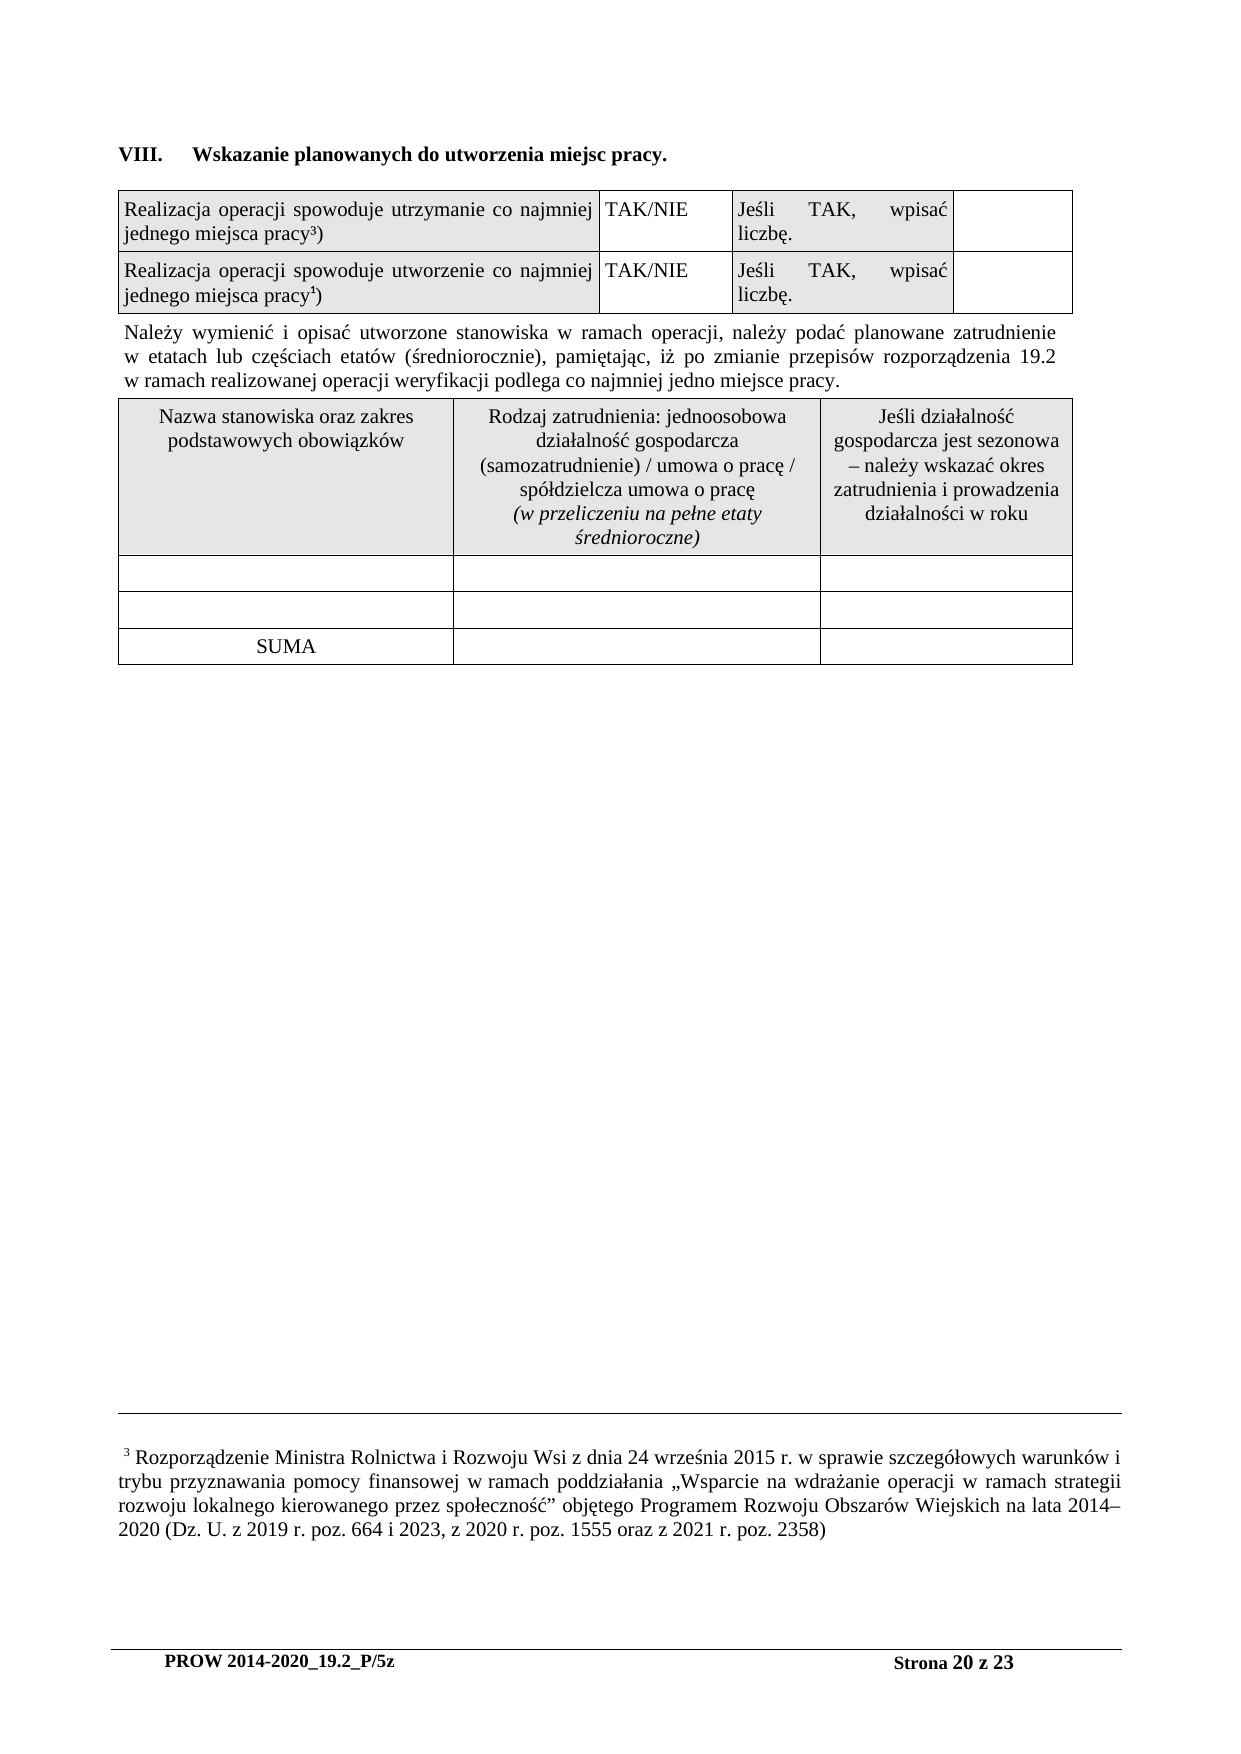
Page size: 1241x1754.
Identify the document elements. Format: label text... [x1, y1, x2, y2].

table_cell [821, 556, 1072, 591]
text 3 Rozporządzenie Ministra Rolnictwa i Rozwoju Wsi z dnia 24 września 2015 r. w sprawie szczegółowych warunków i trybu przyznawania pomocy finansowej w ramach poddziałania „Wsparcie na wdrażanie operacji w ramach strategii rozwoju lokalnego kierowanego przez społeczność” objętego Programem Rozwoju Obszarów Wiejskich na lata 2014–2020 (Dz. U. z 2019 r. poz. 664 i 2023, z 2020 r. poz. 1555 oraz z 2021 r. poz. 2358) [118, 1444, 1122, 1541]
table_cell [119, 556, 453, 591]
table_cell [454, 629, 820, 664]
table_cell Realizacja operacji spowoduje utworzenie co najmniej jednego miejsca pracy¹) [119, 252, 599, 313]
table_header Realizacja operacji spowoduje utrzymanie co najmniej jednego miejsca pracy³) [119, 191, 599, 251]
table_cell Jeśli działalność gospodarcza jest sezonowa – należy wskazać okres zatrudnienia i prowadzenia działalności w roku [821, 399, 1072, 554]
table_cell [119, 592, 453, 628]
table_cell [954, 252, 1072, 313]
table_cell SUMA [119, 629, 453, 664]
table_cell Należy wymienić i opisać utworzone stanowiska w ramach operacji, należy podać planowane zatrudnienie w etatach lub częściach etatów (średniorocznie), pamiętając, iż po zmianie przepisów rozporządzenia 19.2 w ramach realizowanej operacji weryfikacji podlega co najmniej jedno miejsce pracy. [118, 314, 1072, 398]
table_cell [454, 592, 820, 628]
table_header Jeśli TAK, wpisać liczbę. [733, 191, 953, 251]
table_header [954, 191, 1072, 251]
table_cell Rodzaj zatrudnienia: jednoosobowa działalność gospodarcza (samozatrudnienie) / umowa o pracę / spółdzielcza umowa o pracę (w przeliczeniu na pełne etaty średnioroczne) [454, 399, 820, 554]
table_cell [454, 556, 820, 591]
table_cell Jeśli TAK, wpisać liczbę. [733, 252, 953, 313]
subtitle Wskazanie planowanych do utworzenia miejsc pracy. [118, 142, 1122, 166]
table_cell TAK/NIE [600, 252, 732, 313]
table_cell [821, 592, 1072, 628]
table_cell Nazwa stanowiska oraz zakres podstawowych obowiązków [119, 399, 453, 554]
table_header TAK/NIE [600, 191, 732, 251]
table_cell [821, 629, 1072, 664]
